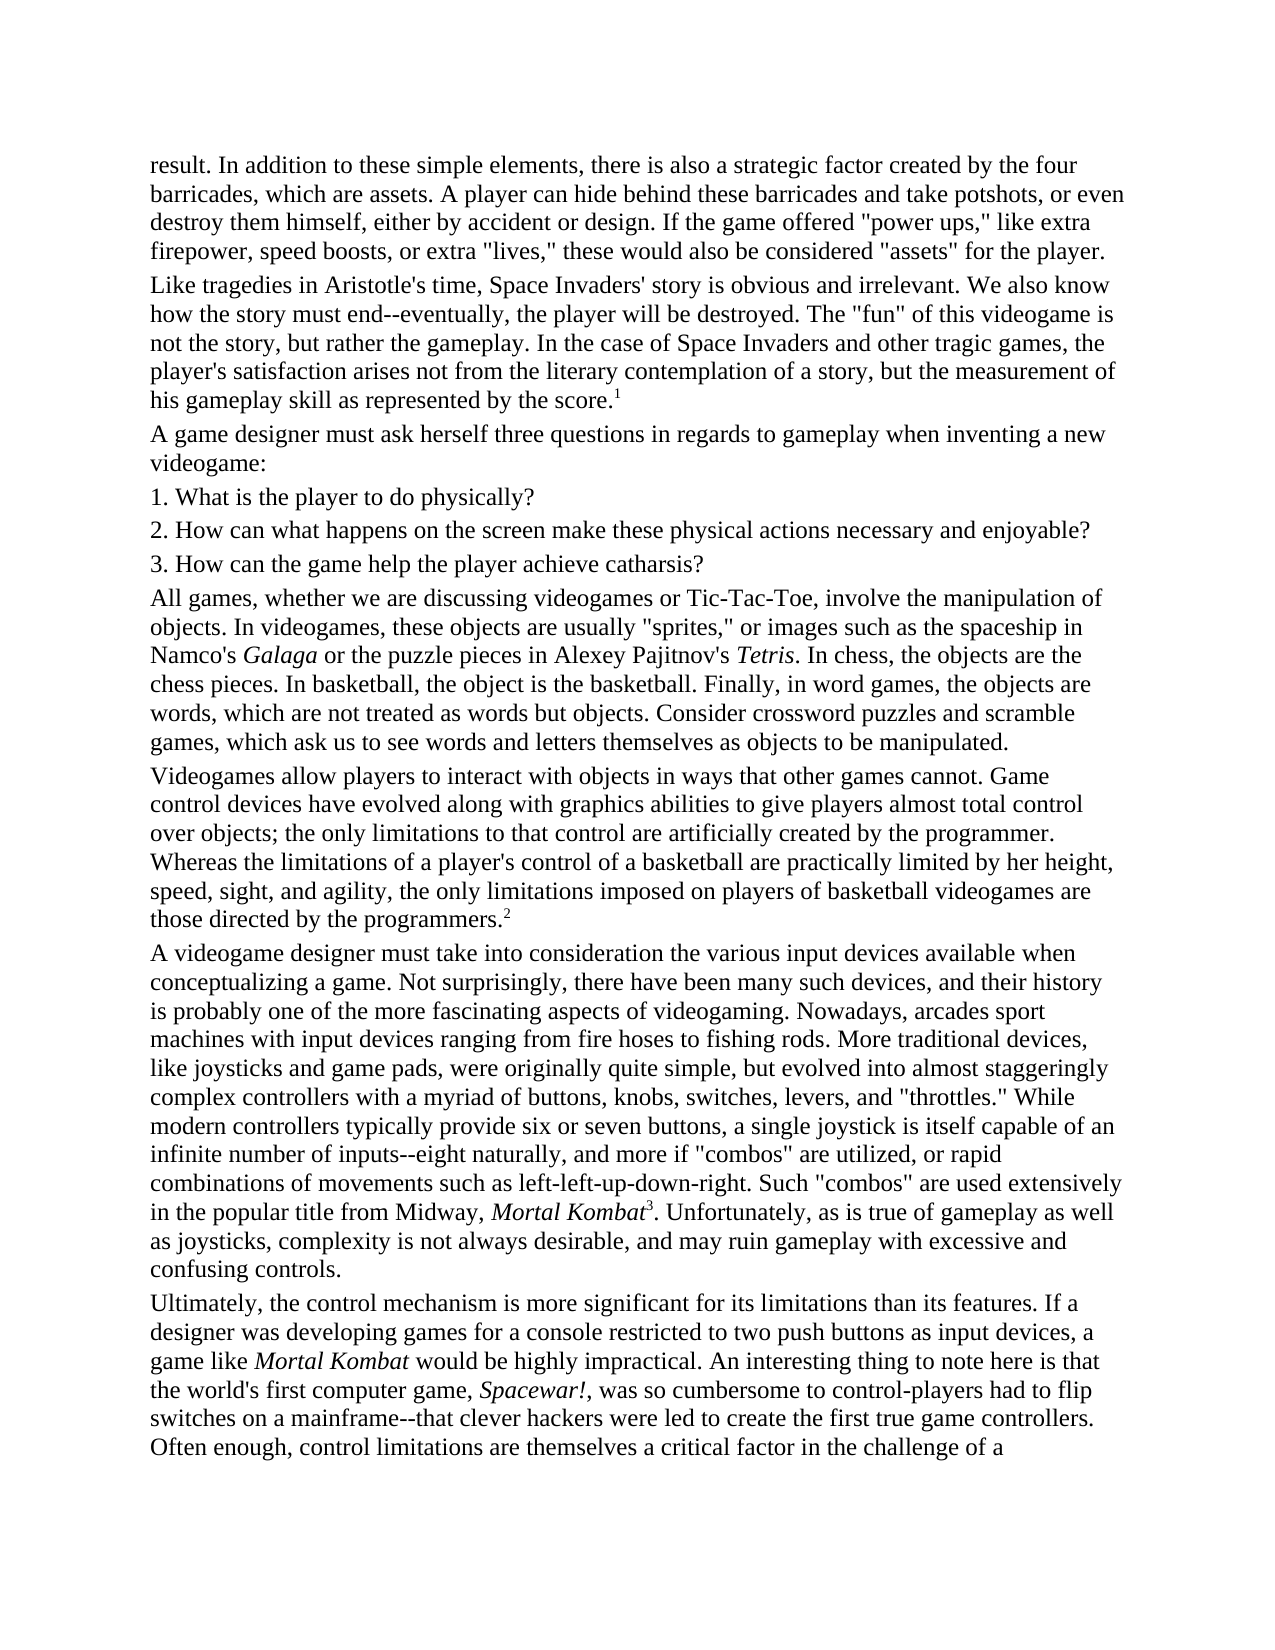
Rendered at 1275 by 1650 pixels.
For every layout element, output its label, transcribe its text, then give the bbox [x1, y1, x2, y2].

text 1. What is the player to do physically? [150, 482, 1125, 510]
text A videogame designer must take into consideration the various input devices available when conceptualizing a game. Not surprisingly, there have been many such devices, and their history is probably one of the more fascinating aspects of videogaming. Nowadays, arcades sport machines with input devices ranging from fire hoses to fishing rods. More traditional devices, like joysticks and game pads, were originally quite simple, but evolved into almost staggeringly complex controllers with a myriad of buttons, knobs, switches, levers, and "throttles." While modern controllers typically provide six or seven buttons, a single joystick is itself capable of an infinite number of inputs--eight naturally, and more if "combos" are utilized, or rapid combinations of movements such as left-left-up-down-right. Such "combos" are used extensively in the popular title from Midway, Mortal Kombat3. Unfortunately, as is true of gameplay as well as joysticks, complexity is not always desirable, and may ruin gameplay with excessive and confusing controls. [150, 938, 1125, 1283]
text Like tragedies in Aristotle's time, Space Invaders' story is obvious and irrelevant. We also know how the story must end--eventually, the player will be destroyed. The "fun" of this videogame is not the story, but rather the gameplay. In the case of Space Invaders and other tragic games, the player's satisfaction arises not from the literary contemplation of a story, but the measurement of his gameplay skill as represented by the score.1 [150, 270, 1125, 414]
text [150, 1288, 1125, 1461]
text 2. How can what happens on the screen make these physical actions necessary and enjoyable? [150, 515, 1125, 544]
text A game designer must ask herself three questions in regards to gameplay when inventing a new videogame: [150, 419, 1125, 476]
text 3. How can the game help the player achieve catharsis? [150, 549, 1125, 578]
text Videogames allow players to interact with objects in ways that other games cannot. Game control devices have evolved along with graphics abilities to give players almost total control over objects; the only limitations to that control are artificially created by the programmer. Whereas the limitations of a player's control of a basketball are practically limited by her height, speed, sight, and agility, the only limitations imposed on players of basketball videogames are those directed by the programmers.2 [150, 761, 1125, 933]
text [150, 150, 1125, 265]
text All games, whether we are discussing videogames or Tic-Tac-Toe, involve the manipulation of objects. In videogames, these objects are usually "sprites," or images such as the spaceship in Namco's Galaga or the puzzle pieces in Alexey Pajitnov's Tetris. In chess, the objects are the chess pieces. In basketball, the object is the basketball. Finally, in word games, the objects are words, which are not treated as words but objects. Consider crossword puzzles and scramble games, which ask us to see words and letters themselves as objects to be manipulated. [150, 583, 1125, 756]
